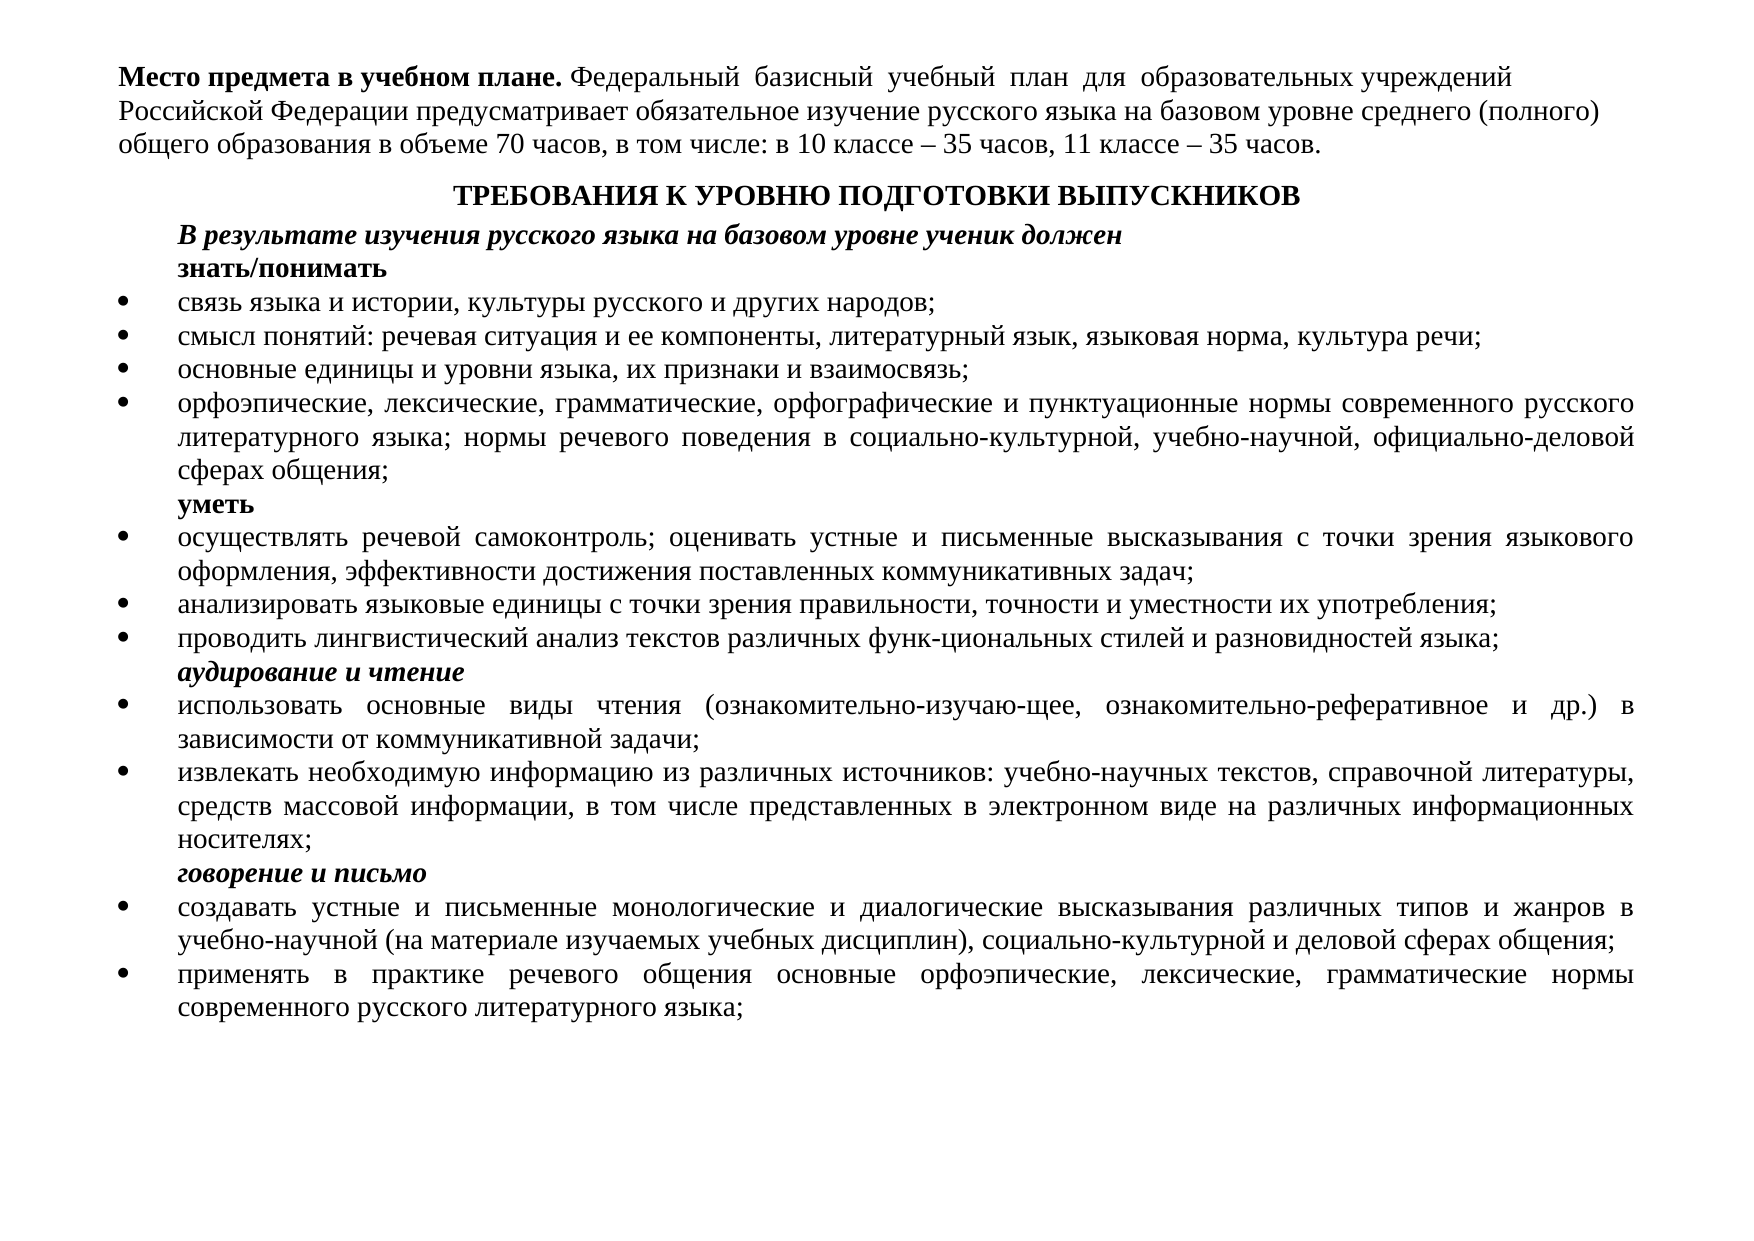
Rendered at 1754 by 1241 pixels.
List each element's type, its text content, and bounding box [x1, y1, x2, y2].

list использовать основные виды чтения (ознакомительно-изучаю-щее, ознакомительно-реферативное и др.) в зависимости от коммуникативной задачи; [118, 687, 1636, 754]
list орфоэпические, лексические, грамматические, орфографические и пунктуационные нормы современного русского литературного языка; нормы речевого поведения в социально-культурной, учебно-научной, официально-деловой сферах общения; [118, 385, 1636, 486]
list применять в практике речевого общения основные орфоэпические, лексические, грамматические нормы современного русского литературного языка; [118, 956, 1636, 1023]
text уметь [177, 486, 1636, 519]
list основные единицы и уровни языка, их признаки и взаимосвязь; [118, 351, 1636, 385]
list извлекать необходимую информацию из различных источников: учебно-научных текстов, справочной литературы, средств массовой информации, в том числе представленных в электронном виде на различных информационных носителях; [118, 754, 1636, 855]
list связь языка и истории, культуры русского и других народов; [118, 284, 1636, 318]
list анализировать языковые единицы с точки зрения правильности, точности и уместности их употребления; [118, 586, 1636, 620]
text знать/понимать [177, 251, 1636, 284]
list создавать устные и письменные монологические и диалогические высказывания различных типов и жанров в учебно-научной (на материале изучаемых учебных дисциплин), социально-культурной и деловой сферах общения; [118, 889, 1636, 956]
text В результате изучения русского языка на базовом уровне ученик должен [118, 217, 1636, 251]
text говорение и письмо [177, 855, 1636, 889]
list проводить лингвистический анализ текстов различных функ-циональных стилей и разновидностей языка; [118, 620, 1636, 654]
list осуществлять речевой самоконтроль; оценивать устные и письменные высказывания с точки зрения языкового оформления, эффективности достижения поставленных коммуникативных задач; [118, 519, 1636, 586]
text Место предмета в учебном плане. Федеральный базисный учебный план для образовательных учреждений Российской Федерации предусматривает обязательное изучение русского языка на базовом уровне среднего (полного) общего образования в объеме 70 часов, в том числе: в 10 классе – 35 часов, 11 классе – 35 часов. [118, 59, 1636, 160]
text аудирование и чтение [177, 654, 1636, 687]
subtitle Требования к уровню подготовки выпускников [118, 178, 1636, 212]
list смысл понятий: речевая ситуация и ее компоненты, литературный язык, языковая норма, культура речи; [118, 318, 1636, 351]
